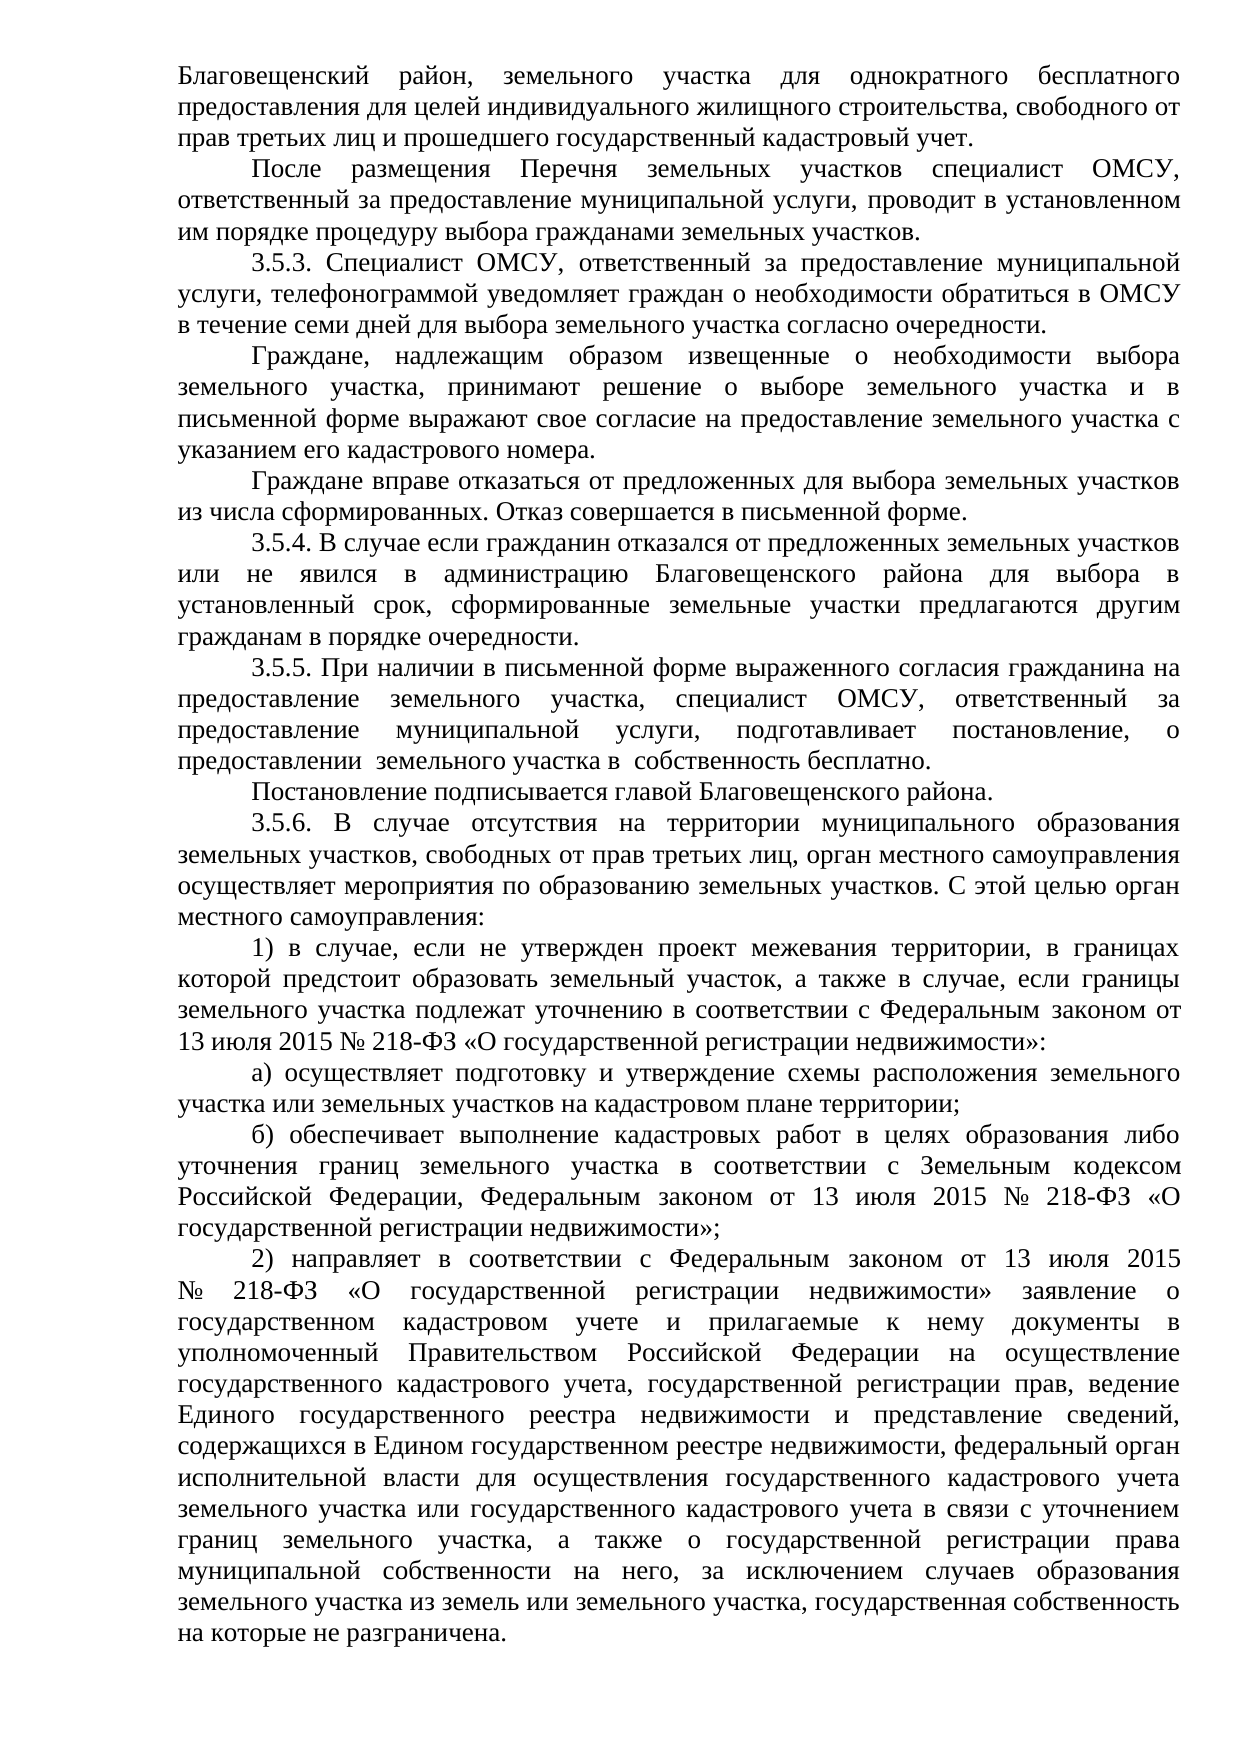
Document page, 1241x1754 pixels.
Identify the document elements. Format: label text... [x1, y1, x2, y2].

text Постановление подписывается главой Благовещенского района. [177, 775, 1181, 807]
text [177, 59, 1181, 152]
text Граждане, надлежащим образом извещенные о необходимости выбора земельного участка, принимают решение о выборе земельного участка и в письменной форме выражают свое согласие на предоставление земельного участка с указанием его кадастрового номера. [177, 339, 1181, 464]
text 3.5.3. Специалист ОМСУ, ответственный за предоставление муниципальной услуги, телефонограммой уведомляет граждан о необходимости обратиться в ОМСУ в течение семи дней для выбора земельного участка согласно очередности. [177, 246, 1181, 339]
text Граждане вправе отказаться от предложенных для выбора земельных участков из числа сформированных. Отказ совершается в письменной форме. [177, 464, 1181, 526]
text б) обеспечивает выполнение кадастровых работ в целях образования либо уточнения границ земельного участка в соответствии с Земельным кодексом Российской Федерации, Федеральным законом от 13 июля 2015 № 218-ФЗ «О государственной регистрации недвижимости»; [177, 1118, 1181, 1243]
text 3.5.6. В случае отсутствия на территории муниципального образования земельных участков, свободных от прав третьих лиц, орган местного самоуправления осуществляет мероприятия по образованию земельных участков. С этой целью орган местного самоуправления: [177, 807, 1181, 931]
text 2) направляет в соответствии с Федеральным законом от 13 июля 2015 № 218-ФЗ «О государственной регистрации недвижимости» заявление о государственном кадастровом учете и прилагаемые к нему документы в уполномоченный Правительством Российской Федерации на осуществление государственного кадастрового учета, государственной регистрации прав, ведение Единого государственного реестра недвижимости и представление сведений, содержащихся в Едином государственном реестре недвижимости, федеральный орган исполнительной власти для осуществления государственного кадастрового учета земельного участка или государственного кадастрового учета в связи с уточнением границ земельного участка, а также о государственной регистрации права муниципальной собственности на него, за исключением случаев образования земельного участка из земель или земельного участка, государственная собственность на которые не разграничена. [177, 1243, 1181, 1647]
text После размещения Перечня земельных участков специалист ОМСУ, ответственный за предоставление муниципальной услуги, проводит в установленном им порядке процедуру выбора гражданами земельных участков. [177, 152, 1181, 246]
text 3.5.4. В случае если гражданин отказался от предложенных земельных участков или не явился в администрацию Благовещенского района для выбора в установленный срок, сформированные земельные участки предлагаются другим гражданам в порядке очередности. [177, 526, 1181, 651]
text а) осуществляет подготовку и утверждение схемы расположения земельного участка или земельных участков на кадастровом плане территории; [177, 1056, 1181, 1118]
text 3.5.5. При наличии в письменной форме выраженного согласия гражданина на предоставление земельного участка, специалист ОМСУ, ответственный за предоставление муниципальной услуги, подготавливает постановление, о предоставлении земельного участка в собственность бесплатно. [177, 651, 1181, 775]
text 1) в случае, если не утвержден проект межевания территории, в границах которой предстоит образовать земельный участок, а также в случае, если границы земельного участка подлежат уточнению в соответствии с Федеральным законом от 13 июля 2015 № 218-ФЗ «О государственной регистрации недвижимости»: [177, 931, 1181, 1056]
